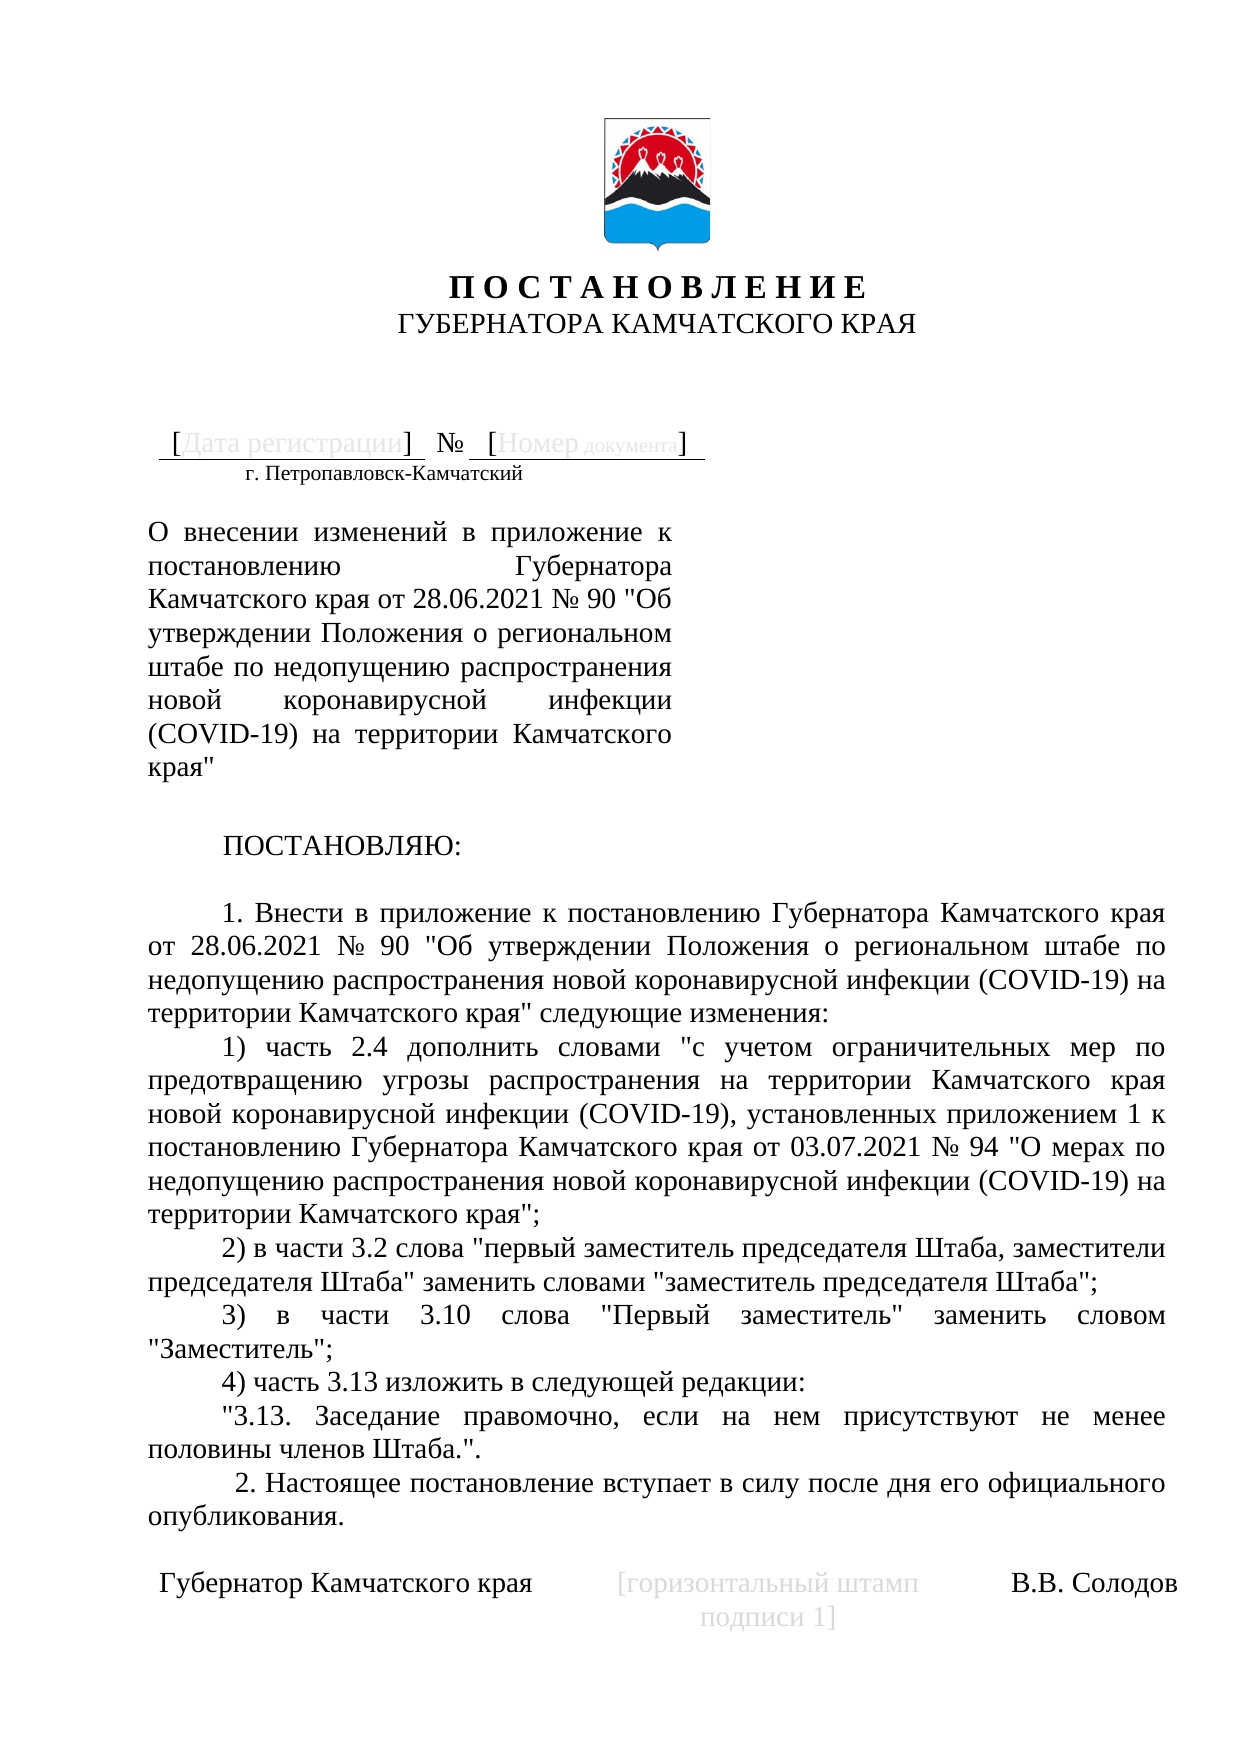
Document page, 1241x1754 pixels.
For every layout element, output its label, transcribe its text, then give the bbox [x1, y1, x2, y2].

title П О С Т А Н О В Л Е Н И Е [148, 267, 1167, 306]
picture [604, 236, 711, 251]
text 2. Настоящее постановление вступает в силу после дня его официального опубликования. [148, 1465, 1167, 1532]
table_header № [425, 426, 469, 459]
text 1. Внести в приложение к постановлению Губернатора Камчатского края от 28.06.2021 № 90 "Об утверждении Положения о региональном штабе по недопущению распространения новой коронавирусной инфекции (COVID-19) на территории Камчатского края" следующие изменения: [148, 895, 1167, 1029]
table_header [561, 1566, 975, 1633]
title ГУБЕРНАТОРА КАМЧАТСКОГО КРАЯ [148, 306, 1167, 339]
table_header В.В. Солодов [975, 1566, 1207, 1633]
text 1) часть 2.4 дополнить словами "с учетом ограничительных мер по предотвращению угрозы распространения на территории Камчатского края новой коронавирусной инфекции (COVID-19), установленных приложением 1 к постановлению Губернатора Камчатского края от 03.07.2021 № 94 "О мерах по недопущению распространения новой коронавирусной инфекции (COVID-19) на территории Камчатского края"; [148, 1029, 1167, 1230]
text г. Петропавловск-Камчатский [148, 460, 1167, 503]
table_header [Дата регистрации] [159, 426, 425, 459]
text 4) часть 3.13 изложить в следующей редакции: [148, 1364, 1167, 1398]
table_header [Номер документа] [469, 426, 705, 459]
table_header О внесении изменений в приложение к постановлению Губернатора Камчатского края от 28.06.2021 № 90 "Об утверждении Положения о региональном штабе по недопущению распространения новой коронавирусной инфекции (COVID-19) на территории Камчатского края" [136, 503, 683, 794]
text ПОСТАНОВЛЯЮ: [148, 828, 1167, 861]
text "3.13. Заседание правомочно, если на нем присутствуют не менее половины членов Штаба.". [148, 1398, 1167, 1465]
picture [604, 118, 711, 223]
text 3) в части 3.10 слова "Первый заместитель" заменить словом "Заместитель"; [148, 1297, 1167, 1364]
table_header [148, 1566, 561, 1633]
text 2) в части 3.2 слова "первый заместитель председателя Штаба, заместители председателя Штаба" заменить словами "заместитель председателя Штаба"; [148, 1230, 1167, 1297]
